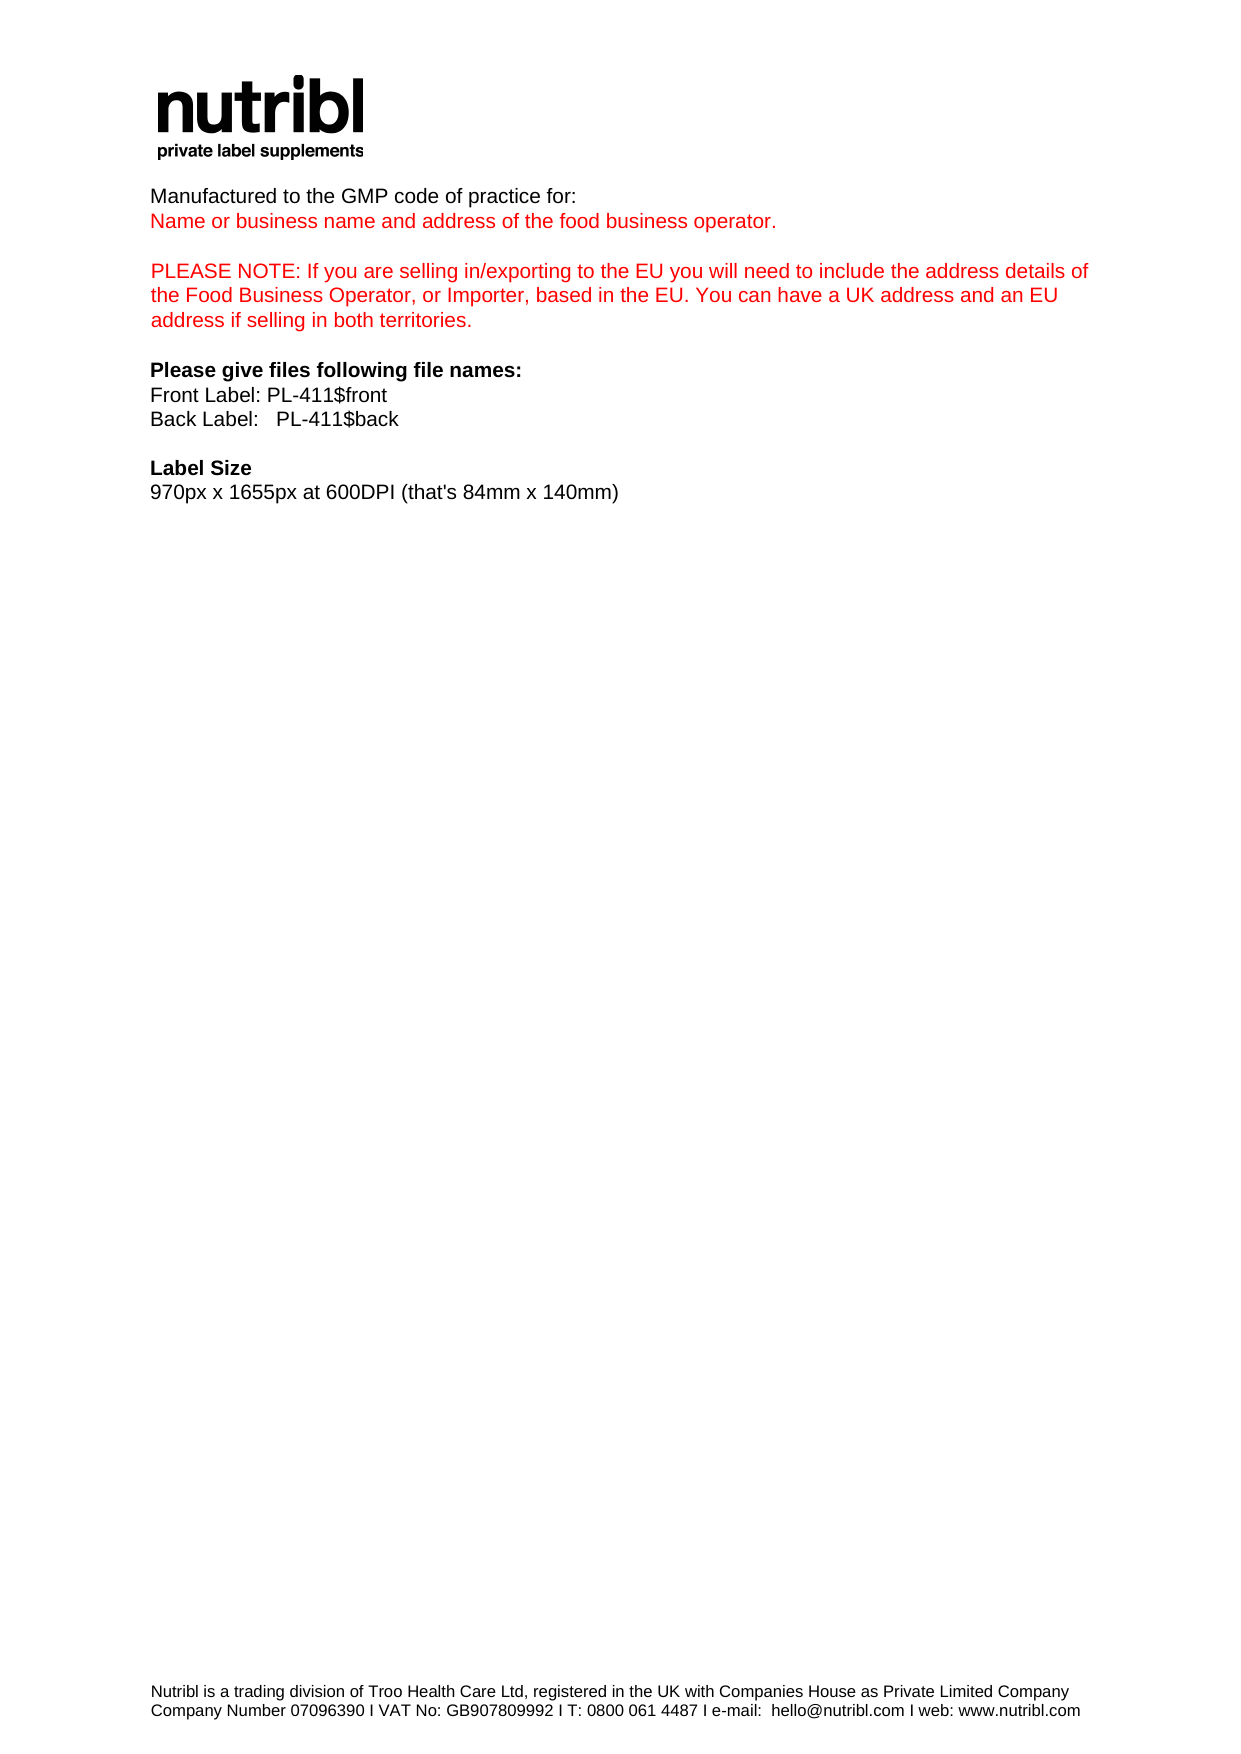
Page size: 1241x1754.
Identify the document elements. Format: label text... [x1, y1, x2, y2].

text Manufactured to the GMP code of practice for: [150, 184, 1090, 208]
text Front Label: PL-411$front [150, 382, 1090, 406]
text Name or business name and address of the food business operator. [150, 208, 1090, 232]
picture [158, 75, 363, 160]
text Please give files following file names: [150, 358, 1090, 382]
text PLEASE NOTE: If you are selling in/exporting to the EU you will need to include the address details of the Food Business Operator, or Importer, based in the EU. You can have a UK address and an EU address if selling in both territories. [151, 259, 1090, 332]
text Label Size [150, 456, 1090, 479]
text Back Label: PL-411$back [150, 407, 1090, 431]
text 970px x 1655px at 600DPI (that's 84mm x 140mm) [150, 480, 1090, 504]
